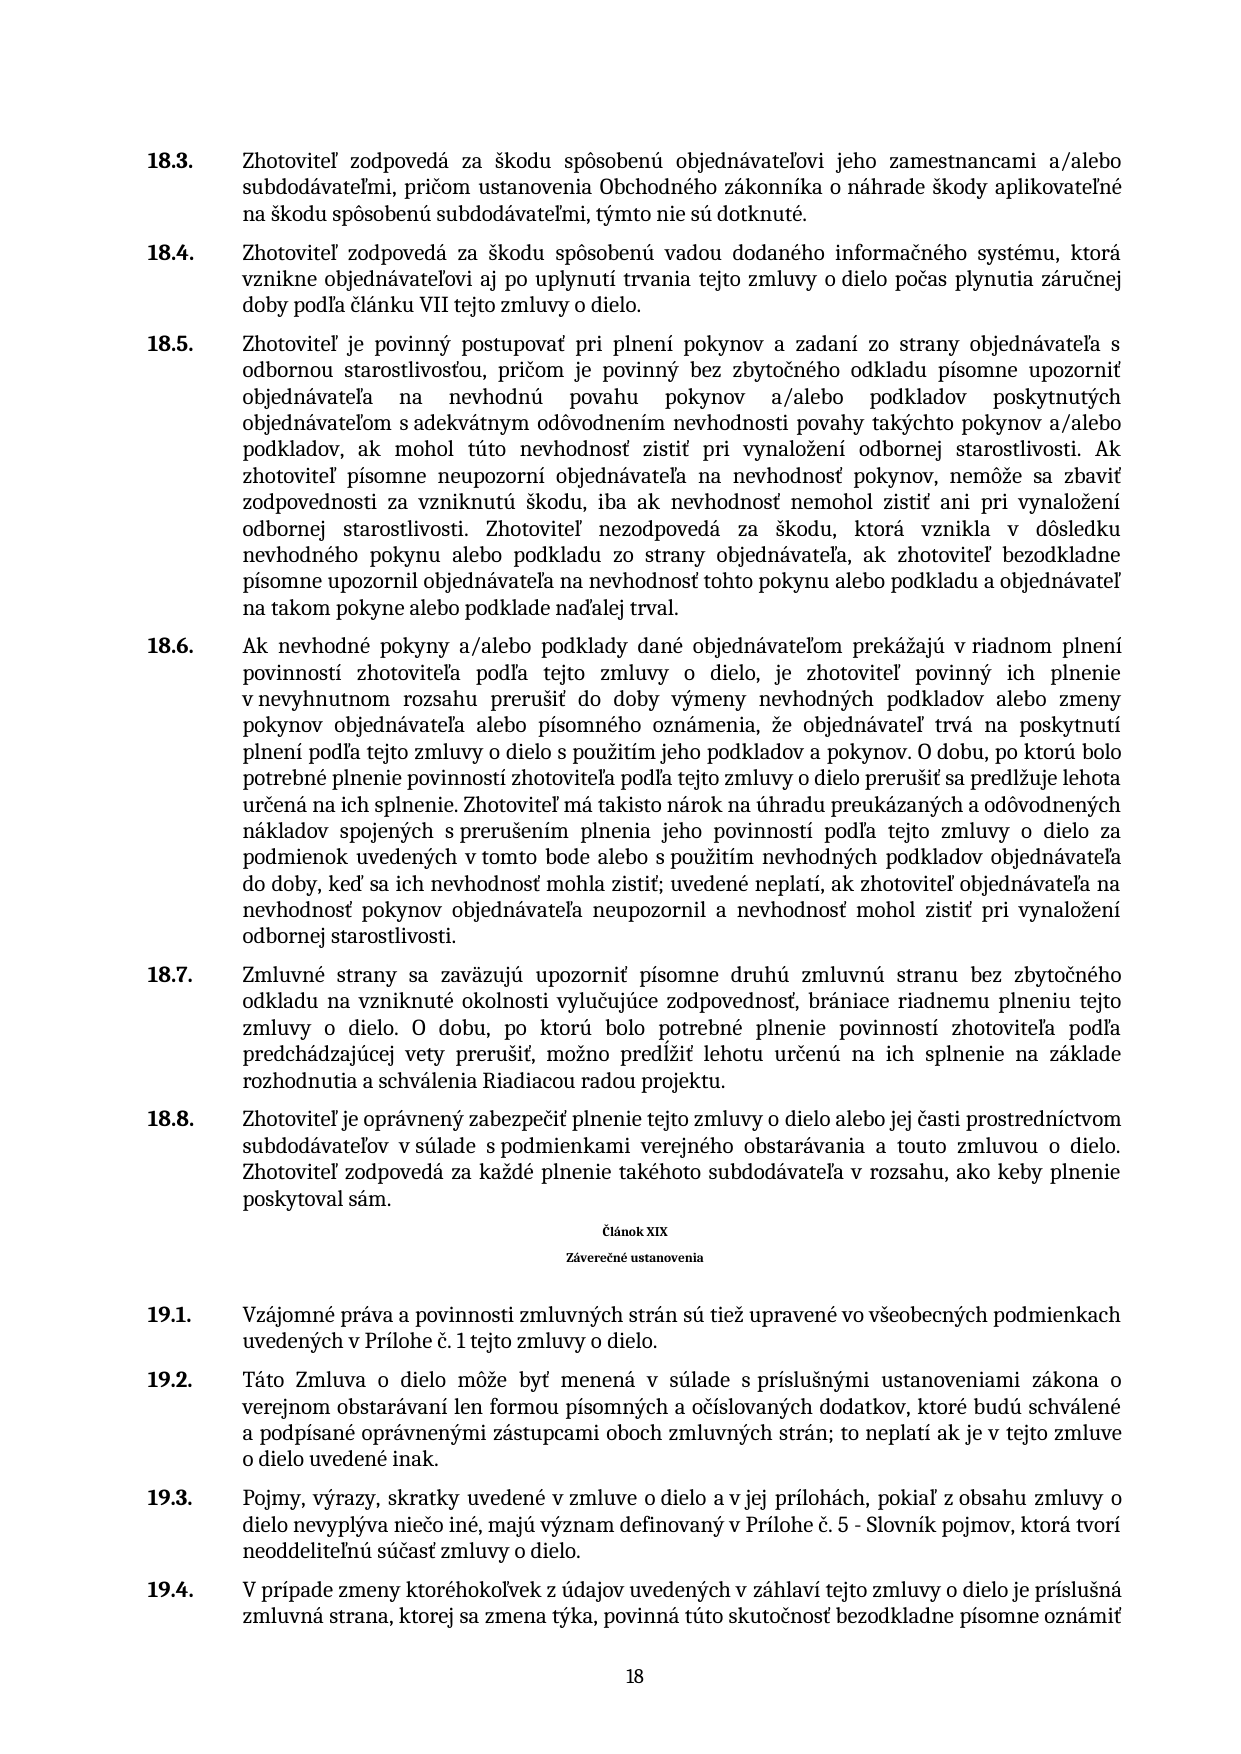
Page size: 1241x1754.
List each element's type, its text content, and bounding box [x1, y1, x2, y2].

list Zhotoviteľ je povinný postupovať pri plnení pokynov a zadaní zo strany objednávateľa s odbornou starostlivosťou, pričom je povinný bez zbytočného odkladu písomne upozorniť objednávateľa na nevhodnú povahu pokynov a/alebo podkladov poskytnutých objednávateľom s adekvátnym odôvodnením nevhodnosti povahy takýchto pokynov a/alebo podkladov, ak mohol túto nevhodnosť zistiť pri vynaložení odbornej starostlivosti. Ak zhotoviteľ písomne neupozorní objednávateľa na nevhodnosť pokynov, nemôže sa zbaviť zodpovednosti za vzniknutú škodu, iba ak nevhodnosť nemohol zistiť ani pri vynaložení odbornej starostlivosti. Zhotoviteľ nezodpovedá za škodu, ktorá vznikla v dôsledku nevhodného pokynu alebo podkladu zo strany objednávateľa, ak zhotoviteľ bezodkladne písomne upozornil objednávateľa na nevhodnosť tohto pokynu alebo podkladu a objednávateľ na takom pokyne alebo podklade naďalej trval. [148, 331, 1122, 621]
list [148, 1577, 1122, 1629]
list Pojmy, výrazy, skratky uvedené v zmluve o dielo a v jej prílohách, pokiaľ z obsahu zmluvy o dielo nevyplýva niečo iné, majú význam definovaný v Prílohe č. 5 - Slovník pojmov, ktorá tvorí neoddeliteľnú súčasť zmluvy o dielo. [148, 1485, 1122, 1564]
list Táto Zmluva o dielo môže byť menená v súlade s príslušnými ustanoveniami zákona o verejnom obstarávaní len formou písomných a očíslovaných dodatkov, ktoré budú schválené a podpísané oprávnenými zástupcami oboch zmluvných strán; to neplatí ak je v tejto zmluve o dielo uvedené inak. [148, 1367, 1122, 1472]
list Zhotoviteľ je oprávnený zabezpečiť plnenie tejto zmluvy o dielo alebo jej časti prostredníctvom subdodávateľov v súlade s podmienkami verejného obstarávania a touto zmluvou o dielo. Zhotoviteľ zodpovedá za každé plnenie takéhoto subdodávateľa v rozsahu, ako keby plnenie poskytoval sám. [148, 1106, 1122, 1212]
list Zmluvné strany sa zaväzujú upozorniť písomne druhú zmluvnú stranu bez zbytočného odkladu na vzniknuté okolnosti vylučujúce zodpovednosť, brániace riadnemu plneniu tejto zmluvy o dielo. O dobu, po ktorú bolo potrebné plnenie povinností zhotoviteľa podľa predchádzajúcej vety prerušiť, možno predĺžiť lehotu určenú na ich splnenie na základe rozhodnutia a schválenia Riadiacou radou projektu. [148, 962, 1122, 1094]
list Zhotoviteľ zodpovedá za škodu spôsobenú vadou dodaného informačného systému, ktorá vznikne objednávateľovi aj po uplynutí trvania tejto zmluvy o dielo počas plynutia záručnej doby podľa článku VII tejto zmluvy o dielo. [148, 239, 1122, 318]
subtitle Článok XIX [148, 1224, 1122, 1251]
list Ak nevhodné pokyny a/alebo podklady dané objednávateľom prekážajú v riadnom plnení povinností zhotoviteľa podľa tejto zmluvy o dielo, je zhotoviteľ povinný ich plnenie v nevyhnutnom rozsahu prerušiť do doby výmeny nevhodných podkladov alebo zmeny pokynov objednávateľa alebo písomného oznámenia, že objednávateľ trvá na poskytnutí plnení podľa tejto zmluvy o dielo s použitím jeho podkladov a pokynov. O dobu, po ktorú bolo potrebné plnenie povinností zhotoviteľa podľa tejto zmluvy o dielo prerušiť sa predlžuje lehota určená na ich splnenie. Zhotoviteľ má takisto nárok na úhradu preukázaných a odôvodnených nákladov spojených s prerušením plnenia jeho povinností podľa tejto zmluvy o dielo za podmienok uvedených v tomto bode alebo s použitím nevhodných podkladov objednávateľa do doby, keď sa ich nevhodnosť mohla zistiť; uvedené neplatí, ak zhotoviteľ objednávateľa na nevhodnosť pokynov objednávateľa neupozornil a nevhodnosť mohol zistiť pri vynaložení odbornej starostlivosti. [148, 633, 1122, 949]
list Vzájomné práva a povinnosti zmluvných strán sú tiež upravené vo všeobecných podmienkach uvedených v Prílohe č. 1 tejto zmluvy o dielo. [148, 1302, 1122, 1354]
list Zhotoviteľ zodpovedá za škodu spôsobenú objednávateľovi jeho zamestnancami a/alebo subdodávateľmi, pričom ustanovenia Obchodného zákonníka o náhrade škody aplikovateľné na škodu spôsobenú subdodávateľmi, týmto nie sú dotknuté. [148, 148, 1122, 227]
subtitle Záverečné ustanovenia [148, 1251, 1122, 1277]
